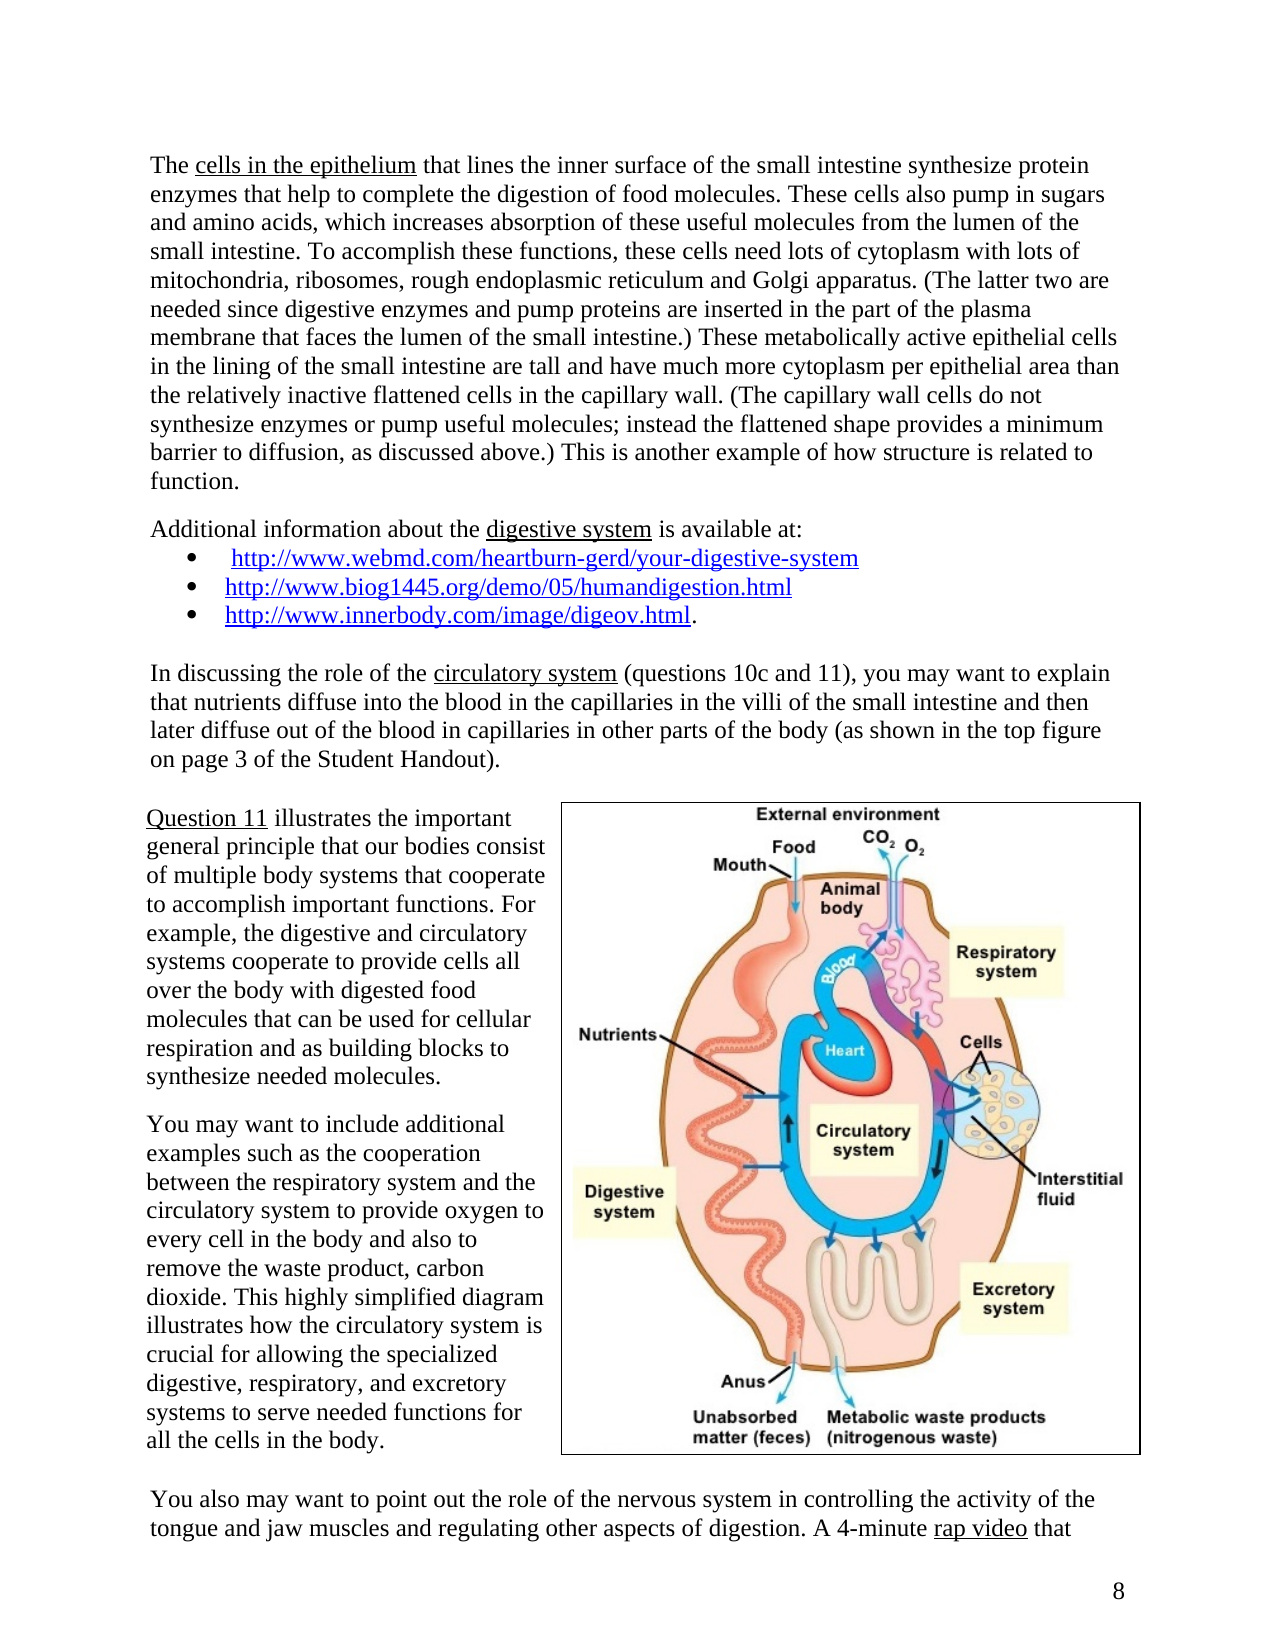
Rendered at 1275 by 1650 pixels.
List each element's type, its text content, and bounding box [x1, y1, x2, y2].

text In discussing the role of the circulatory system (questions 10c and 11), you may want to explain that nutrients diffuse into the blood in the capillaries in the villi of the small intestine and then later diffuse out of the blood in capillaries in other parts of the body (as shown in the top figure on page 3 of the Student Handout). [150, 658, 1125, 773]
text The cells in the epithelium that lines the inner surface of the small intestine synthesize protein enzymes that help to complete the digestion of food molecules. These cells also pump in sugars and amino acids, which increases absorption of these useful molecules from the lumen of the small intestine. To accomplish these functions, these cells need lots of cytoplasm with lots of mitochondria, ribosomes, rough endoplasmic reticulum and Golgi apparatus. (The latter two are needed since digestive enzymes and pump proteins are inserted in the part of the plasma membrane that faces the lumen of the small intestine.) These metabolically active epithelial cells in the lining of the small intestine are tall and have much more cytoplasm per epithelial area than the relatively inactive flattened cells in the capillary wall. (The capillary wall cells do not synthesize enzymes or pump useful molecules; instead the flattened shape provides a minimum barrier to diffusion, as discussed above.) This is another example of how structure is related to function. [150, 150, 1125, 495]
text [150, 1484, 1125, 1542]
table_header Question 11 illustrates the important general principle that our bodies consist of multiple body systems that cooperate to accomplish important functions. For example, the digestive and circulatory systems cooperate to provide cells all over the body with digested food molecules that can be used for cellular respiration and as building blocks to synthesize needed molecules. You may want to include additional examples such as the cooperation between the respiratory system and the circulatory system to provide oxygen to every cell in the body and also to remove the waste product, carbon dioxide. This highly simplified diagram illustrates how the circulatory system is crucial for allowing the specialized digestive, respiratory, and excretory systems to serve needed functions for all the cells in the body. [135, 802, 561, 1454]
list http://www.webmd.com/heartburn-gerd/your-digestive-system [187, 543, 1125, 572]
text Additional information about the digestive system is available at: [150, 514, 1125, 543]
picture [572, 806, 1128, 1451]
list http://www.biog1445.org/demo/05/humandigestion.html [187, 572, 1125, 600]
list http://www.innerbody.com/image/digeov.html. [187, 600, 1125, 629]
table_header [562, 803, 1139, 1454]
